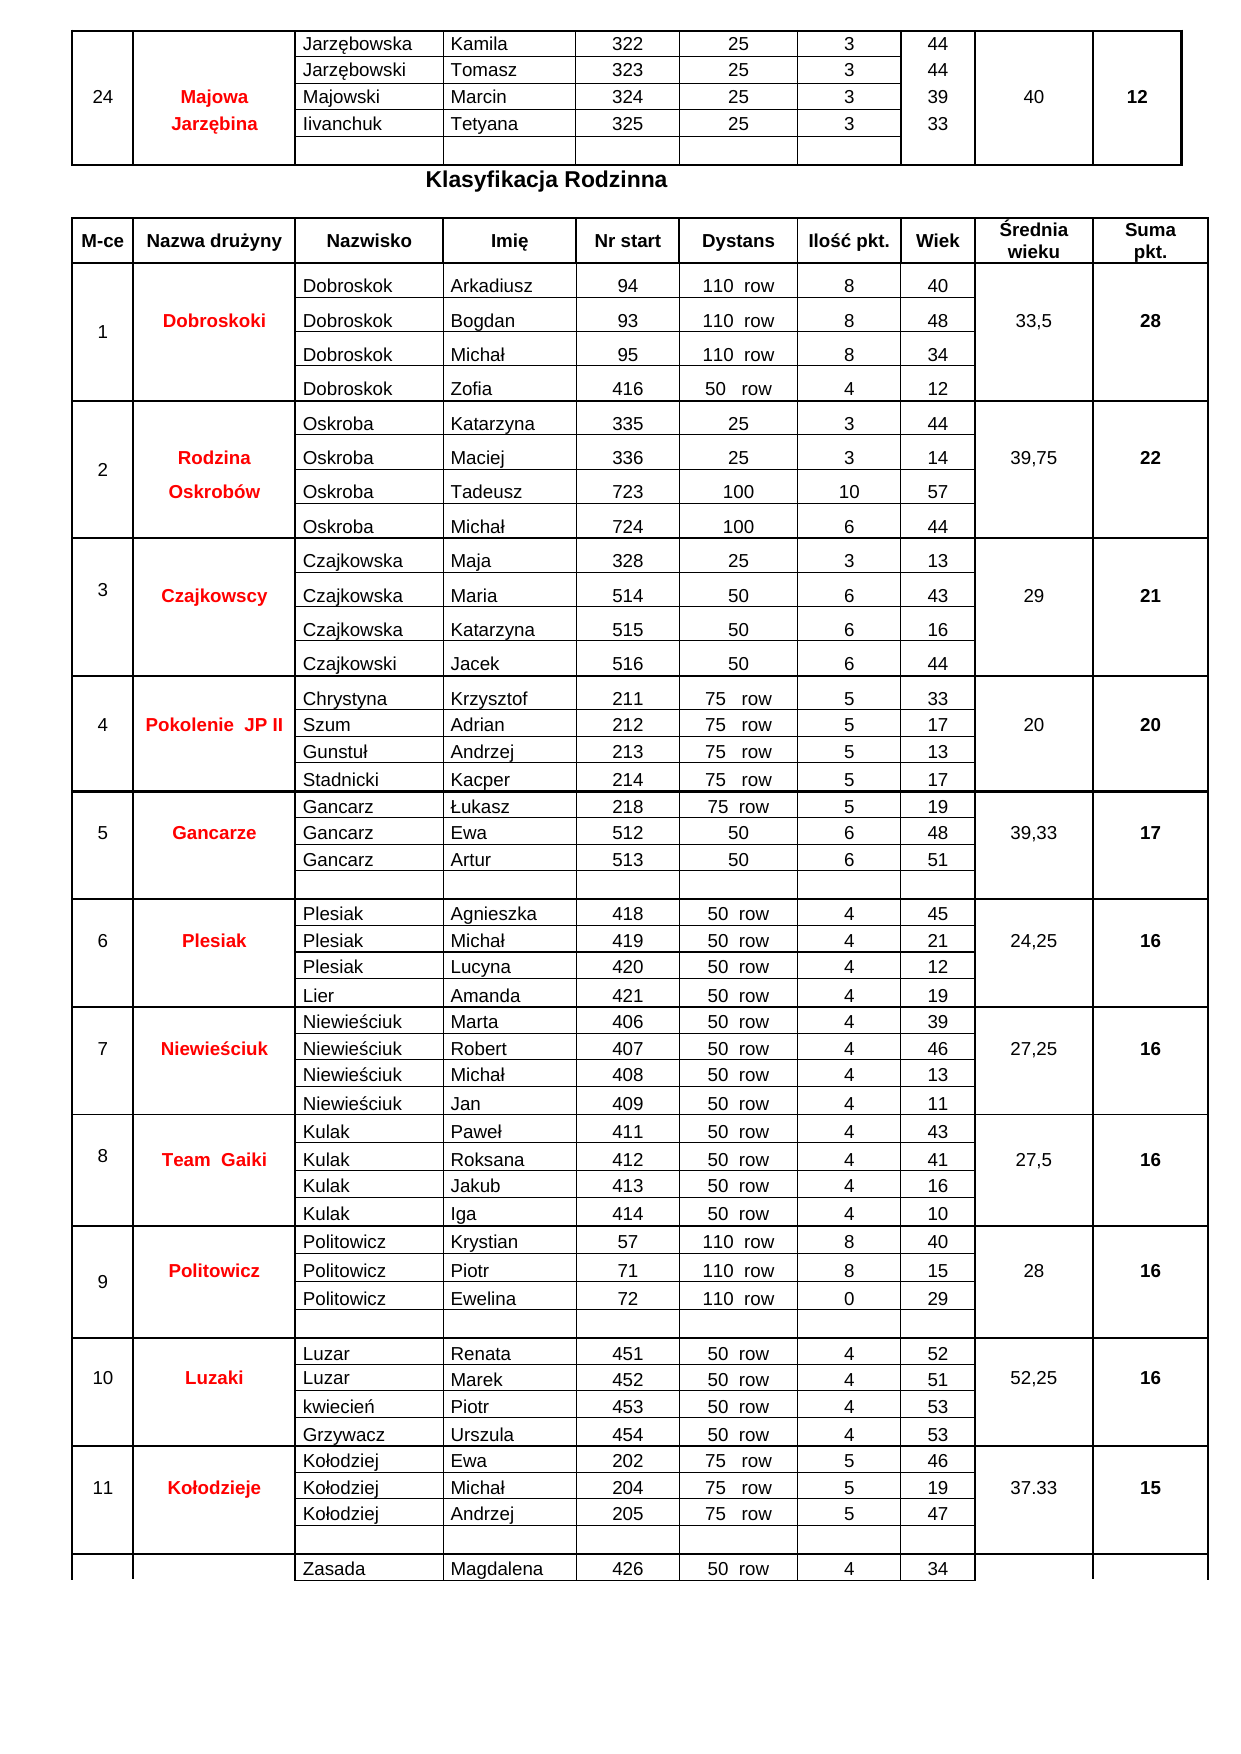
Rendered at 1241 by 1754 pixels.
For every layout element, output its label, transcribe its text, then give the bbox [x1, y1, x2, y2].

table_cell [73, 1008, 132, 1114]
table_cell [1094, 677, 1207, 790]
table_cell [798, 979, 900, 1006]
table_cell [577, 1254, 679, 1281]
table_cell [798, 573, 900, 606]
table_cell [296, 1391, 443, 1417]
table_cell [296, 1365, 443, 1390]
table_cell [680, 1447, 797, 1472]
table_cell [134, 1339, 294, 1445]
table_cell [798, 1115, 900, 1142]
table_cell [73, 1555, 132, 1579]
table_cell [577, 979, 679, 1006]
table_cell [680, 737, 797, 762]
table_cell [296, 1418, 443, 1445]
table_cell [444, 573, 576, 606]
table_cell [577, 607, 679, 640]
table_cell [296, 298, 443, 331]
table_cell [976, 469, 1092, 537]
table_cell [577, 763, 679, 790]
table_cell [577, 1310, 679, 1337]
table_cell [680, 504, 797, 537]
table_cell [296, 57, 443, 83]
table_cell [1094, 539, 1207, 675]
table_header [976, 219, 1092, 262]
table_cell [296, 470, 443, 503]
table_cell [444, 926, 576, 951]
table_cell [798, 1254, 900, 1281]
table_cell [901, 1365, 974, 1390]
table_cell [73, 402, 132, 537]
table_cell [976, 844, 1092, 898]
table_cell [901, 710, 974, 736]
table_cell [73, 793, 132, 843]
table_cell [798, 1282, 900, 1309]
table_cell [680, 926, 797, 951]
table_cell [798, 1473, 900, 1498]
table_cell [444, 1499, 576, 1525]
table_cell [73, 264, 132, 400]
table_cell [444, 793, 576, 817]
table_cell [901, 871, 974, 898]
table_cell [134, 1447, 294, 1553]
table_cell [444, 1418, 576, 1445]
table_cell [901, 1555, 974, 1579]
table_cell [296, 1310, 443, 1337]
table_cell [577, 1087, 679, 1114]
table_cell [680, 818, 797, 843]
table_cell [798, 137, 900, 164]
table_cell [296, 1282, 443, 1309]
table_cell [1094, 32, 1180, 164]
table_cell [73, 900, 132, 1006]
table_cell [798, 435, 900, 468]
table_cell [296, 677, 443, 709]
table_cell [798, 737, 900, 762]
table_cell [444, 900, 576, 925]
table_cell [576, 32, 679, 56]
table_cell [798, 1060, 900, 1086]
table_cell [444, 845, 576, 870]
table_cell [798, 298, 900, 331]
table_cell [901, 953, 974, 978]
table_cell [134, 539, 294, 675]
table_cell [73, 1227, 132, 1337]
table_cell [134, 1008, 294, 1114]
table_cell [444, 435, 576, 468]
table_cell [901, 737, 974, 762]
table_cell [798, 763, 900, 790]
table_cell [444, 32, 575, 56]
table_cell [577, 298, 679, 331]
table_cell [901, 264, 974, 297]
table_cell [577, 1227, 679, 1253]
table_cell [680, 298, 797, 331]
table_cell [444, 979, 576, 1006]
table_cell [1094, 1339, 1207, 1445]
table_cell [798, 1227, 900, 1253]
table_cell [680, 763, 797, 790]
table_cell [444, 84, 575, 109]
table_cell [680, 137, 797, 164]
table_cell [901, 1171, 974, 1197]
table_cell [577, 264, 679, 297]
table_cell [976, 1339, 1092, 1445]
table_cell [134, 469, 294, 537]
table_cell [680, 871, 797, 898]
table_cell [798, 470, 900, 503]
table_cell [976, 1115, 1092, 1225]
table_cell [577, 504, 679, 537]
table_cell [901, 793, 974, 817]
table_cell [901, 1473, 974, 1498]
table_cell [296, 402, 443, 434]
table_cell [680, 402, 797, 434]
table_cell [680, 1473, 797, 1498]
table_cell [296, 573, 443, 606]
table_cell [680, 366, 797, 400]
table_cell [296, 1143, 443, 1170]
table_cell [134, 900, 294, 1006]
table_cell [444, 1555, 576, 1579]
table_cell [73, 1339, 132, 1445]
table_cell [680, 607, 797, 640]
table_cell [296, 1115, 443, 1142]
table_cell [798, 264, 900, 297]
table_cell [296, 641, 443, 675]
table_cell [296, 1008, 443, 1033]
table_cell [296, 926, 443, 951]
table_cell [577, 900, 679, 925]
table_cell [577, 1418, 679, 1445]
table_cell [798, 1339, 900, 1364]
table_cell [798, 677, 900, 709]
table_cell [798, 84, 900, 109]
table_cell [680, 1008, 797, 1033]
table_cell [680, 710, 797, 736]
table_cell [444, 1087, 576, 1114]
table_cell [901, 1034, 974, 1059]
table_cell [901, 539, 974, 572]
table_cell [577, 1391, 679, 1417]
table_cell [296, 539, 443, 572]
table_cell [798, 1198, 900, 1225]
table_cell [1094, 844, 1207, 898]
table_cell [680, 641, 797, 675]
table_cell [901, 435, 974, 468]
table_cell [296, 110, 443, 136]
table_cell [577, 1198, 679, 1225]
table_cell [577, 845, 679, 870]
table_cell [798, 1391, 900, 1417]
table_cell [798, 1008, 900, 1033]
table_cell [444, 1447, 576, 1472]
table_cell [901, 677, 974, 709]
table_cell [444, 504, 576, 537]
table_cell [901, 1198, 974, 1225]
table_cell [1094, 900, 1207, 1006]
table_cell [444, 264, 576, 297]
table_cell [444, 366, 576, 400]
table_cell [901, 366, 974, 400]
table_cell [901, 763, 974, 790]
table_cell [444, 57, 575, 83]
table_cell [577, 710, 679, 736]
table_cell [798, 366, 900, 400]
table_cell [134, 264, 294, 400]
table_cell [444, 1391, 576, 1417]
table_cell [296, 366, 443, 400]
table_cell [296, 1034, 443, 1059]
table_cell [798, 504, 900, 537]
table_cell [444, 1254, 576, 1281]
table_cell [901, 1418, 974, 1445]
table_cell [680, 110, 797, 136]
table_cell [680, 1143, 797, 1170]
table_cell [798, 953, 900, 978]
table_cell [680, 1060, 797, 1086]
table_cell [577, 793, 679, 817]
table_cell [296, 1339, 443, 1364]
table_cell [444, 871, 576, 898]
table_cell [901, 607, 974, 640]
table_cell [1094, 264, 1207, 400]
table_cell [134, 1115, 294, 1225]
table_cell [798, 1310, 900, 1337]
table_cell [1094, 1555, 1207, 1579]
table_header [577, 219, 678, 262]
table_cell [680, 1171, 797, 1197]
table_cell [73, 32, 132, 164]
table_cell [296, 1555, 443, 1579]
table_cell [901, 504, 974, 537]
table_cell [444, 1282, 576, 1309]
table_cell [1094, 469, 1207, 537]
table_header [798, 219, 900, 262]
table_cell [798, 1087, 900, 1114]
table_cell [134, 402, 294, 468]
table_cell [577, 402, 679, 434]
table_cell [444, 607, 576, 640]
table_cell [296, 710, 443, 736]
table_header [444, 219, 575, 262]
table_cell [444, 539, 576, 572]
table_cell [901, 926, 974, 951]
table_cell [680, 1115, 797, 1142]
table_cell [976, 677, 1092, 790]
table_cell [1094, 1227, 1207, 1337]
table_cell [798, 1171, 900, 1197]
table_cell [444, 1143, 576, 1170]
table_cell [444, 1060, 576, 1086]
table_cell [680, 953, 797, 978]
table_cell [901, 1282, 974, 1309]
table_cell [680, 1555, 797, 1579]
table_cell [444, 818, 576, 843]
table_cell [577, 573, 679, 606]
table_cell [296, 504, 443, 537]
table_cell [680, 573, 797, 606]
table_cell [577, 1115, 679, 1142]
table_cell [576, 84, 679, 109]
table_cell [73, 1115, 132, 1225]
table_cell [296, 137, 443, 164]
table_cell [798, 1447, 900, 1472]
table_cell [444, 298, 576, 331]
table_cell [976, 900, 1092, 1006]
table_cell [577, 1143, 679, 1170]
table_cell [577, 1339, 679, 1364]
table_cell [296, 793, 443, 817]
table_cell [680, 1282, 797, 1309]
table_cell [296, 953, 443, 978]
text Klasyfikacja Rodzinna [0, 166, 1093, 192]
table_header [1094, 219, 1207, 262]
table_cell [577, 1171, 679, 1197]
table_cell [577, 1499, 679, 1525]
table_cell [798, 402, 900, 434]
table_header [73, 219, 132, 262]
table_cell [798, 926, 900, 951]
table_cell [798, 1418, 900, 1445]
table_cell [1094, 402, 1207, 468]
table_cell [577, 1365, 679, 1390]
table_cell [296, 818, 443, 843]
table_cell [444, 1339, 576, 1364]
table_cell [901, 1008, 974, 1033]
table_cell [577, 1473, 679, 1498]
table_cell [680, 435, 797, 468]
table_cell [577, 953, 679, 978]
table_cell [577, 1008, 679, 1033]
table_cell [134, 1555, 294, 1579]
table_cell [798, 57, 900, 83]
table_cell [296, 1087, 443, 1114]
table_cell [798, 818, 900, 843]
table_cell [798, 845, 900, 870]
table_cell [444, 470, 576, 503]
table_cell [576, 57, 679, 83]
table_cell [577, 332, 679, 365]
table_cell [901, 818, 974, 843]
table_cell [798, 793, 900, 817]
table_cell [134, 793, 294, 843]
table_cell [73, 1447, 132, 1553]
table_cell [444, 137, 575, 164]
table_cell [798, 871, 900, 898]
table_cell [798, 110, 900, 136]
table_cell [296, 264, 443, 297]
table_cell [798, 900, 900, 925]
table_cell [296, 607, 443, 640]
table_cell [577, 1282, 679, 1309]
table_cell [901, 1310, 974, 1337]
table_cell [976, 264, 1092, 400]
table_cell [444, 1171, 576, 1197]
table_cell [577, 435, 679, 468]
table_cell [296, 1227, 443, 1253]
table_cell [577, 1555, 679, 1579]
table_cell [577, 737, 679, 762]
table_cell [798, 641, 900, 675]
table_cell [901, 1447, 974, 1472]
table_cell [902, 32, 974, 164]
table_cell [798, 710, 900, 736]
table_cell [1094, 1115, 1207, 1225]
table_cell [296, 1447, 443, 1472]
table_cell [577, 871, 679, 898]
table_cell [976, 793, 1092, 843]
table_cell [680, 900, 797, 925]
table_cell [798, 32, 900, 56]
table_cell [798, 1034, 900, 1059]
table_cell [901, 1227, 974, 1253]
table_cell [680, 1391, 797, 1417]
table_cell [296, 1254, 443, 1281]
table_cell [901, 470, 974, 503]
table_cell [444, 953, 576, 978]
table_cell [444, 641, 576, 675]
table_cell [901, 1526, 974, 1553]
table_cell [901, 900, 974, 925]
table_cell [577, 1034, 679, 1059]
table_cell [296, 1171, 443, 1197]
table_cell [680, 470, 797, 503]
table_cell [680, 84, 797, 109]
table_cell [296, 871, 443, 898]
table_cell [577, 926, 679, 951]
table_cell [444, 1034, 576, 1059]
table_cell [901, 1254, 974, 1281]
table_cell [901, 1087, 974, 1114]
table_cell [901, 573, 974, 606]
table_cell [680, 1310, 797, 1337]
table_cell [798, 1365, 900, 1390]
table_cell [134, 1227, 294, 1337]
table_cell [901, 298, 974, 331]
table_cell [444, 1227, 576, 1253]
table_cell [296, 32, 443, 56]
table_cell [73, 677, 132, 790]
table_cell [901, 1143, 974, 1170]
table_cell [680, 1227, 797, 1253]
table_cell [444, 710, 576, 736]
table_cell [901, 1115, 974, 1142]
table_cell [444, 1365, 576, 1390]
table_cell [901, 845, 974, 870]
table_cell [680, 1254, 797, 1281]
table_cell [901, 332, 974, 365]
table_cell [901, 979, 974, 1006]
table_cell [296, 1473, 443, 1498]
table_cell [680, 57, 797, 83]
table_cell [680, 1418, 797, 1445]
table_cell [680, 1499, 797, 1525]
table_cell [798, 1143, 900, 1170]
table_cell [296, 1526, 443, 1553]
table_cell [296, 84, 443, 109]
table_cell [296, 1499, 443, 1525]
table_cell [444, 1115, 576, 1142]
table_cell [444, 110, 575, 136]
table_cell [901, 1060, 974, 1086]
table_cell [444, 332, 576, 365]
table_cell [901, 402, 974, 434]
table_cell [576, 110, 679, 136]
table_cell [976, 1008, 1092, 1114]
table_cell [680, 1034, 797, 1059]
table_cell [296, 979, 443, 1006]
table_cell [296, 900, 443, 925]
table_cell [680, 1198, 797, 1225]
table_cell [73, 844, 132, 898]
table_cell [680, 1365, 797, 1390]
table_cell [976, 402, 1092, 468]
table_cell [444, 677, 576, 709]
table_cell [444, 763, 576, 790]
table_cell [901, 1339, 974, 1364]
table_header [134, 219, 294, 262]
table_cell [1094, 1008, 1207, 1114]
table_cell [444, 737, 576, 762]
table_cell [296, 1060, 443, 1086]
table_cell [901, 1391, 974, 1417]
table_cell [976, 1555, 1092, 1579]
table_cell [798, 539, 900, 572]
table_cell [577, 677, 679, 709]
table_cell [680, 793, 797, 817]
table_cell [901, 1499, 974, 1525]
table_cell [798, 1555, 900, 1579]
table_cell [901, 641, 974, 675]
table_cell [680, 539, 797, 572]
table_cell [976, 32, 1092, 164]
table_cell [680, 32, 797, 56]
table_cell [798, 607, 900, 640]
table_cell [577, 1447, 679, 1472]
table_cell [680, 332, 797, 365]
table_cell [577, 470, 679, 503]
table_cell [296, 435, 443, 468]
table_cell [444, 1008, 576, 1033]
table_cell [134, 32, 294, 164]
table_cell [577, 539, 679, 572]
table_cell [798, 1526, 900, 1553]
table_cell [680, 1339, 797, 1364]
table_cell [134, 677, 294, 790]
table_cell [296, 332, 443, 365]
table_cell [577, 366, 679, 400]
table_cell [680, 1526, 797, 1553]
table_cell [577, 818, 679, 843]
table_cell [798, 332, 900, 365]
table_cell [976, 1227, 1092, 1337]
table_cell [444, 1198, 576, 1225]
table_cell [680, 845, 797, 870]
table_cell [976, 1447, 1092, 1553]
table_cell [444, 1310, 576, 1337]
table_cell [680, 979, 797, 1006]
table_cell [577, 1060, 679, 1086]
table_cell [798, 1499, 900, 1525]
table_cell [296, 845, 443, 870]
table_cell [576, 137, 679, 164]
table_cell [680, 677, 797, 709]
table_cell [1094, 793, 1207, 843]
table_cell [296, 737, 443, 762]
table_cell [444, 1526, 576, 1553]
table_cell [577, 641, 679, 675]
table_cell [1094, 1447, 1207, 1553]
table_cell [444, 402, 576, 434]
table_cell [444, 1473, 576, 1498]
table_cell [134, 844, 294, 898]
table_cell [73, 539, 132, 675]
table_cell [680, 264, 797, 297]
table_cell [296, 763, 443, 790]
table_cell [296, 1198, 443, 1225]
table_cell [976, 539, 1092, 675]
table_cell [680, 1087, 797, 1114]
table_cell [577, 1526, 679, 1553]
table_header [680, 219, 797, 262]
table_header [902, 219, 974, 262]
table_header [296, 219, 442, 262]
